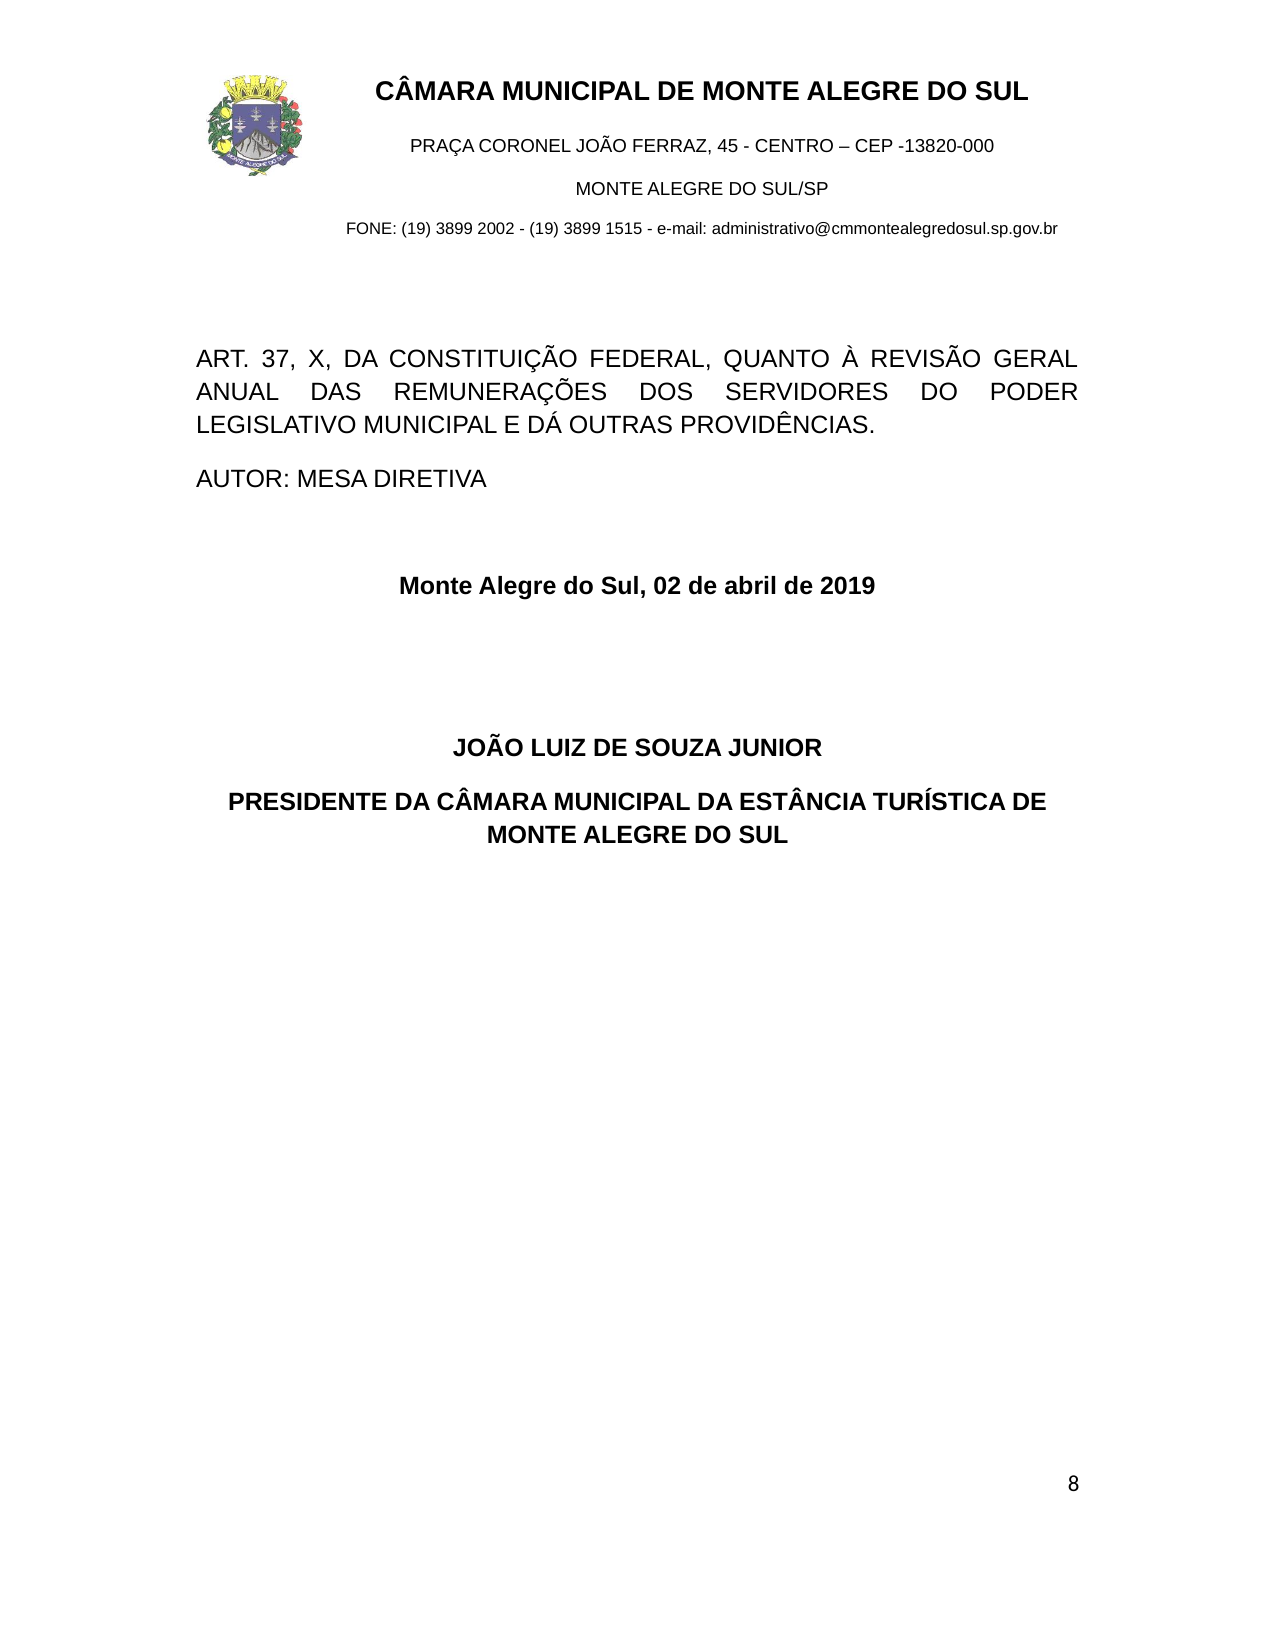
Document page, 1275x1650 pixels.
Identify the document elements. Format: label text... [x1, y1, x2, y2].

text AUTOR: MESA DIRETIVA [196, 464, 1079, 492]
picture [201, 75, 308, 177]
text PRESIDENTE DA CÂMARA MUNICIPAL DA ESTÂNCIA TURÍSTICA DE MONTE ALEGRE DO SUL [196, 787, 1079, 848]
text Monte Alegre do Sul, 02 de abril de 2019 [196, 571, 1079, 600]
text JOÃO LUIZ DE SOUZA JUNIOR [196, 733, 1079, 762]
